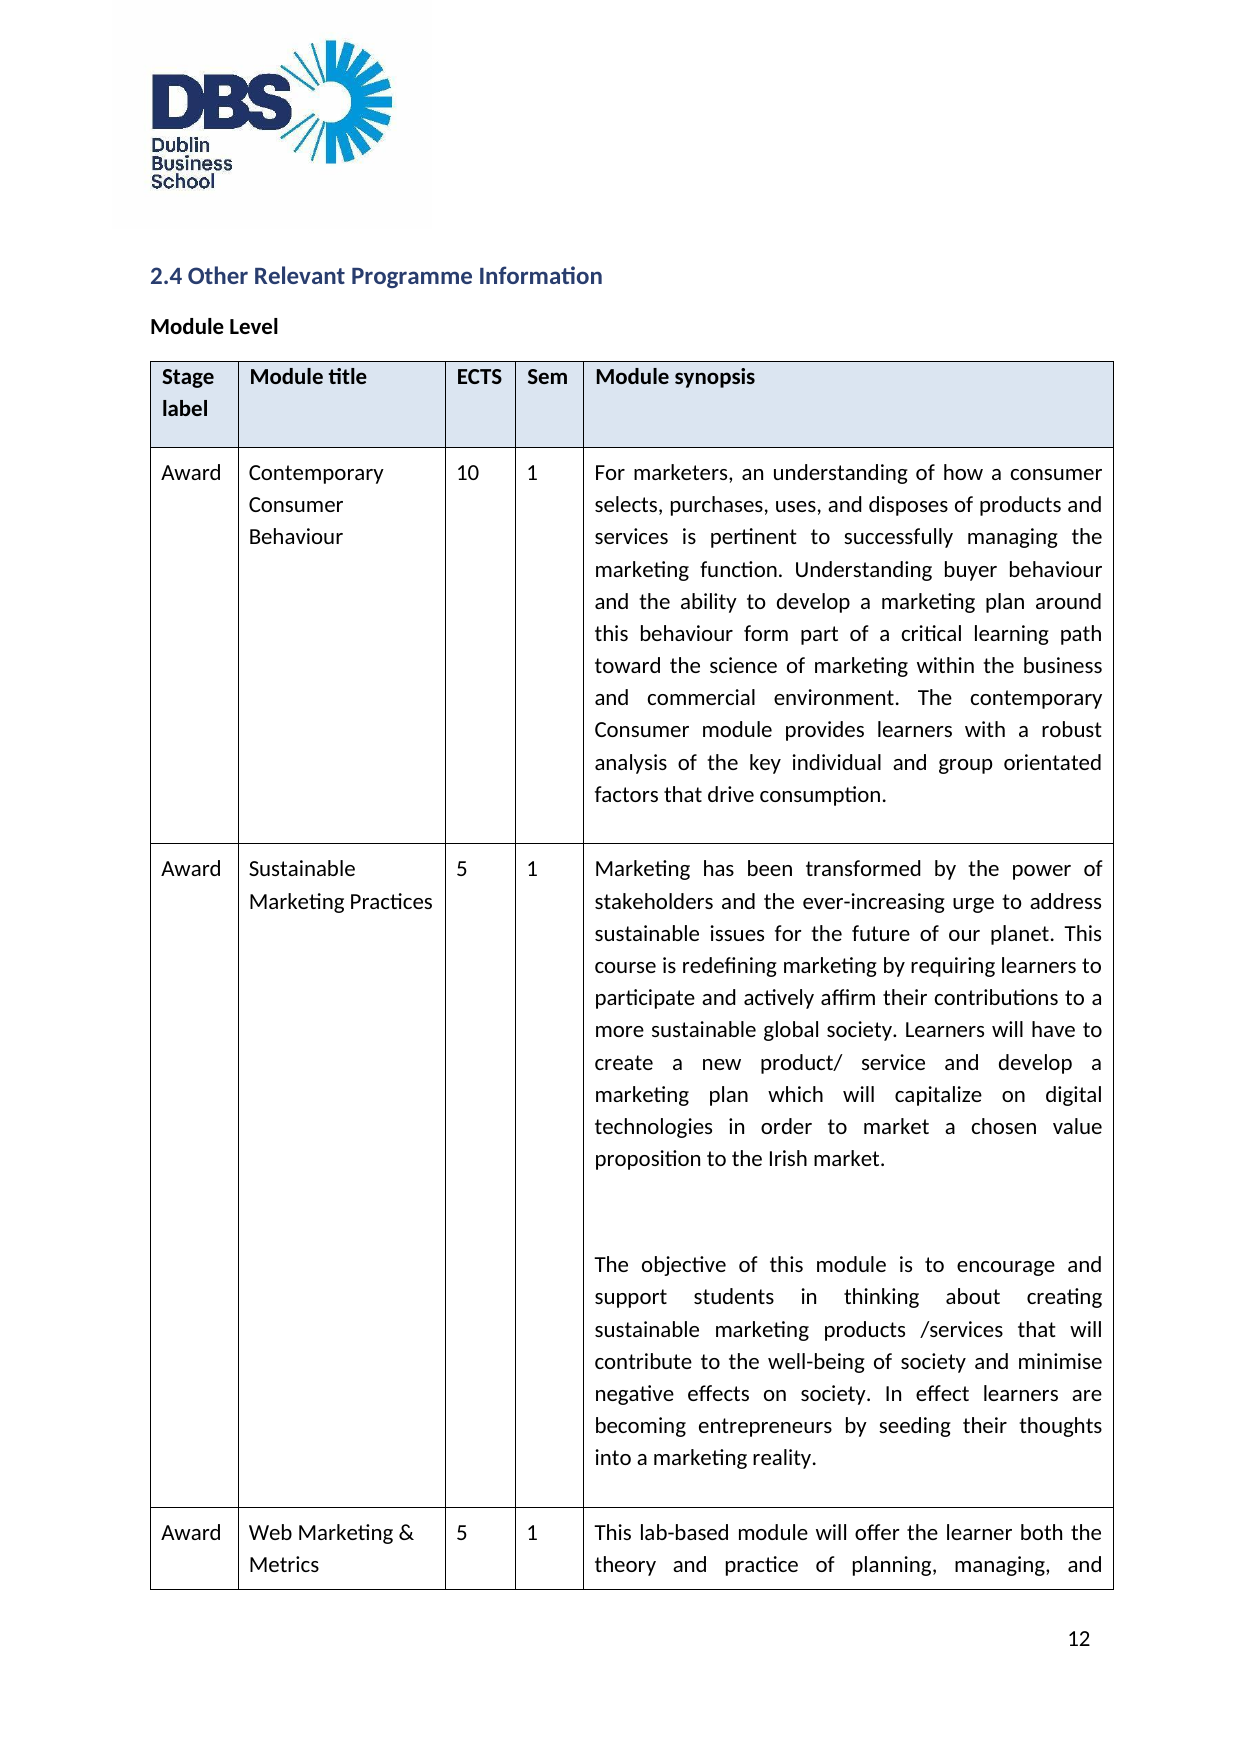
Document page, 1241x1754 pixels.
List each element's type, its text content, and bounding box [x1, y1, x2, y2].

table_cell Award [151, 1508, 238, 1589]
subtitle 2.4 Other Relevant Programme Information [150, 261, 1090, 291]
table_cell Award [151, 448, 238, 843]
table_cell Contemporary Consumer Behaviour [239, 448, 445, 843]
table_cell 10 [446, 448, 515, 843]
table_cell Web Marketing & Metrics [239, 1508, 445, 1589]
table_header Module synopsis [584, 362, 1113, 447]
table_cell 1 [516, 448, 583, 843]
table_header Stage label [151, 362, 238, 447]
text Module Level [150, 312, 1090, 340]
table_cell 1 [516, 844, 583, 1507]
table_cell Marketing has been transformed by the power of stakeholders and the ever-increasing urge to address sustainable issues for the future of our planet. This course is redefining marketing by requiring learners to participate and actively affirm their contributions to a more sustainable global society. Learners will have to create a new product/ service and develop a marketing plan which will capitalize on digital technologies in order to market a chosen value proposition to the Irish market. The objective of this module is to encourage and support students in thinking about creating sustainable marketing products /services that will contribute to the well-being of society and minimise negative effects on society. In effect learners are becoming entrepreneurs by seeding their thoughts into a marketing reality. [584, 844, 1113, 1507]
table_cell Sustainable Marketing Practices [239, 844, 445, 1507]
table_cell 1 [516, 1508, 583, 1589]
table_cell 5 [446, 844, 515, 1507]
table_cell 5 [446, 1508, 515, 1589]
table_header Sem [516, 362, 583, 447]
picture [112, 0, 433, 229]
table_cell For marketers, an understanding of how a consumer selects, purchases, uses, and disposes of products and services is pertinent to successfully managing the marketing function. Understanding buyer behaviour and the ability to develop a marketing plan around this behaviour form part of a critical learning path toward the science of marketing within the business and commercial environment. The contemporary Consumer module provides learners with a robust analysis of the key individual and group orientated factors that drive consumption. [584, 448, 1113, 843]
table_cell Award [151, 844, 238, 1507]
table_header ECTS [446, 362, 515, 447]
table_header Module title [239, 362, 445, 447]
